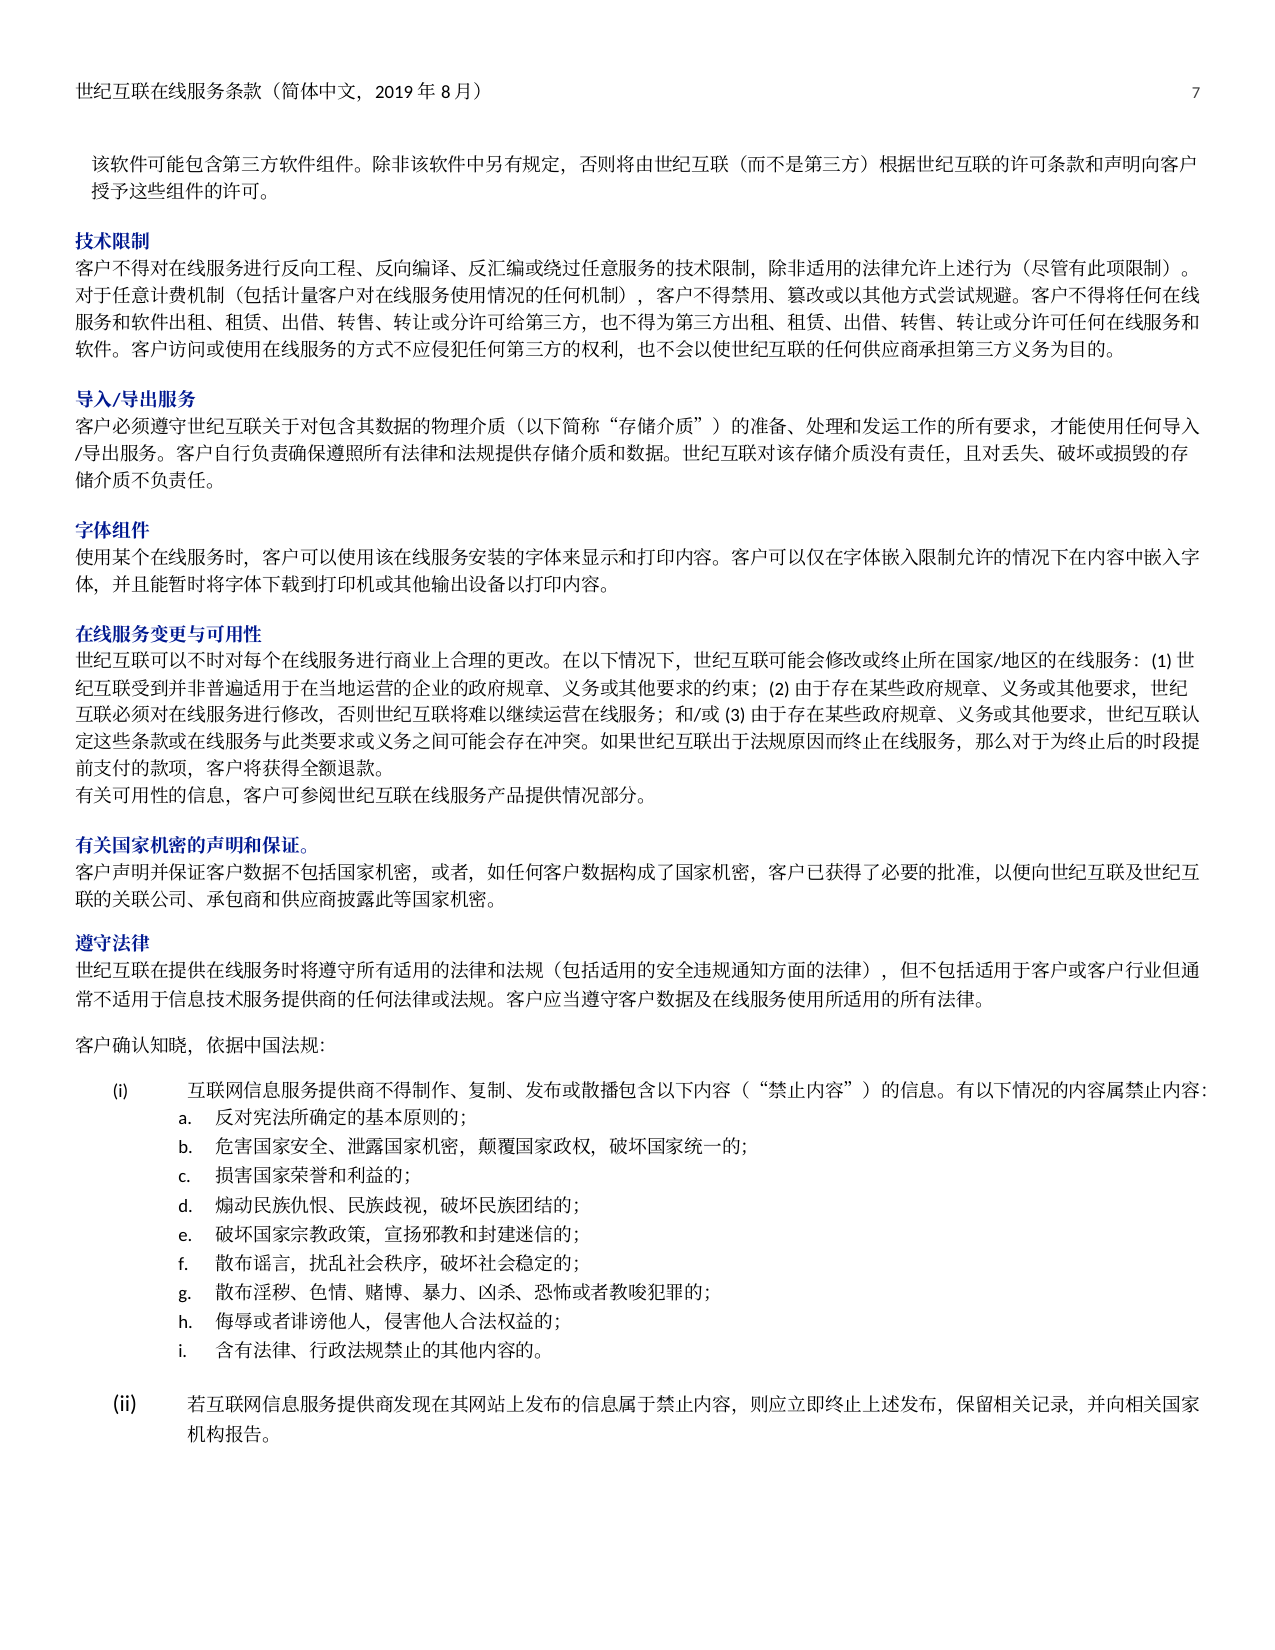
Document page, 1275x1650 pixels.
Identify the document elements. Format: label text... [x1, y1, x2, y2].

subtitle 有关国家机密的声明和保证。 [75, 831, 1200, 858]
list 煽动民族仇恨、民族歧视，破坏民族团结的； [178, 1190, 1200, 1217]
list 客户不得对在线服务进行反向工程、反向编译、反汇编或绕过任意服务的技术限制，除非适用的法律允许上述行为（尽管有此项限制）。对于任意计费机制（包括计量客户对在线服务使用情况的任何机制），客户不得禁用、篡改或以其他方式尝试规避。客户不得将任何在线服务和软件出租、租赁、出借、转售、转让或分许可给第三方，也不得为第三方出租、租赁、出借、转售、转让或分许可任何在线服务和软件。客户访问或使用在线服务的方式不应侵犯任何第三方的权利，也不会以使世纪互联的任何供应商承担第三方义务为目的。 [75, 254, 1200, 362]
list 世纪互联可以不时对每个在线服务进行商业上合理的更改。在以下情况下，世纪互联可能会修改或终止所在国家/地区的在线服务：(1) 世纪互联受到并非普遍适用于在当地运营的企业的政府规章、义务或其他要求的约束；(2) 由于存在某些政府规章、义务或其他要求，世纪互联必须对在线服务进行修改，否则世纪互联将难以继续运营在线服务；和/或 (3) 由于存在某些政府规章、义务或其他要求，世纪互联认定这些条款或在线服务与此类要求或义务之间可能会存在冲突。如果世纪互联出于法规原因而终止在线服务，那么对于为终止后的时段提前支付的款项，客户将获得全额退款。 [75, 646, 1200, 781]
list 该软件可能包含第三方软件组件。除非该软件中另有规定，否则将由世纪互联（而不是第三方）根据世纪互联的许可条款和声明向客户授予这些组件的许可。 [91, 150, 1200, 204]
subtitle 遵守法律 [75, 929, 1200, 956]
text 客户声明并保证客户数据不包括国家机密，或者，如任何客户数据构成了国家机密，客户已获得了必要的批准，以便向世纪互联及世纪互联的关联公司、承包商和供应商披露此等国家机密。 [75, 858, 1200, 912]
list 破坏国家宗教政策，宣扬邪教和封建迷信的； [178, 1219, 1200, 1246]
text 世纪互联在提供在线服务时将遵守所有适用的法律和法规（包括适用的安全违规通知方面的法律），但不包括适用于客户或客户行业但通常不适用于信息技术服务提供商的任何法律或法规。客户应当遵守客户数据及在线服务使用所适用的所有法律。 [75, 956, 1200, 1012]
list 散布淫秽、色情、赌博、暴力、凶杀、恐怖或者教唆犯罪的； [178, 1278, 1200, 1304]
list 危害国家安全、泄露国家机密，颠覆国家政权，破坏国家统一的； [178, 1132, 1200, 1159]
list 损害国家荣誉和利益的； [178, 1161, 1200, 1188]
list 客户必须遵守世纪互联关于对包含其数据的物理介质（以下简称“存储介质”）的准备、处理和发运工作的所有要求，才能使用任何导入/导出服务。客户自行负责确保遵照所有法律和法规提供存储介质和数据。世纪互联对该存储介质没有责任，且对丢失、破坏或损毁的存储介质不负责任。 [75, 412, 1200, 493]
subtitle 技术限制 [75, 227, 1200, 254]
subtitle 导入/导出服务 [75, 385, 1200, 412]
list 侮辱或者诽谤他人，侵害他人合法权益的； [178, 1307, 1200, 1334]
list 若互联网信息服务提供商发现在其网站上发布的信息属于禁止内容，则应立即终止上述发布，保留相关记录，并向相关国家机构报告。 [112, 1389, 1200, 1447]
list 反对宪法所确定的基本原则的； [178, 1103, 1200, 1130]
subtitle 在线服务变更与可用性 [75, 619, 1200, 646]
list 有关可用性的信息，客户可参阅世纪互联在线服务产品提供情况部分。 [75, 781, 1200, 808]
list 使用某个在线服务时，客户可以使用该在线服务安装的字体来显示和打印内容。客户可以仅在字体嵌入限制允许的情况下在内容中嵌入字体，并且能暂时将字体下载到打印机或其他输出设备以打印内容。 [75, 542, 1200, 596]
subtitle 字体组件 [75, 516, 1200, 542]
text 客户确认知晓，依据中国法规： [75, 1031, 1200, 1057]
list 互联网信息服务提供商不得制作、复制、发布或散播包含以下内容（“禁止内容”）的信息。有以下情况的内容属禁止内容： [112, 1076, 1200, 1103]
list 散布谣言，扰乱社会秩序，破坏社会稳定的； [178, 1248, 1200, 1276]
list 含有法律、行政法规禁止的其他内容的。 [178, 1336, 1200, 1363]
